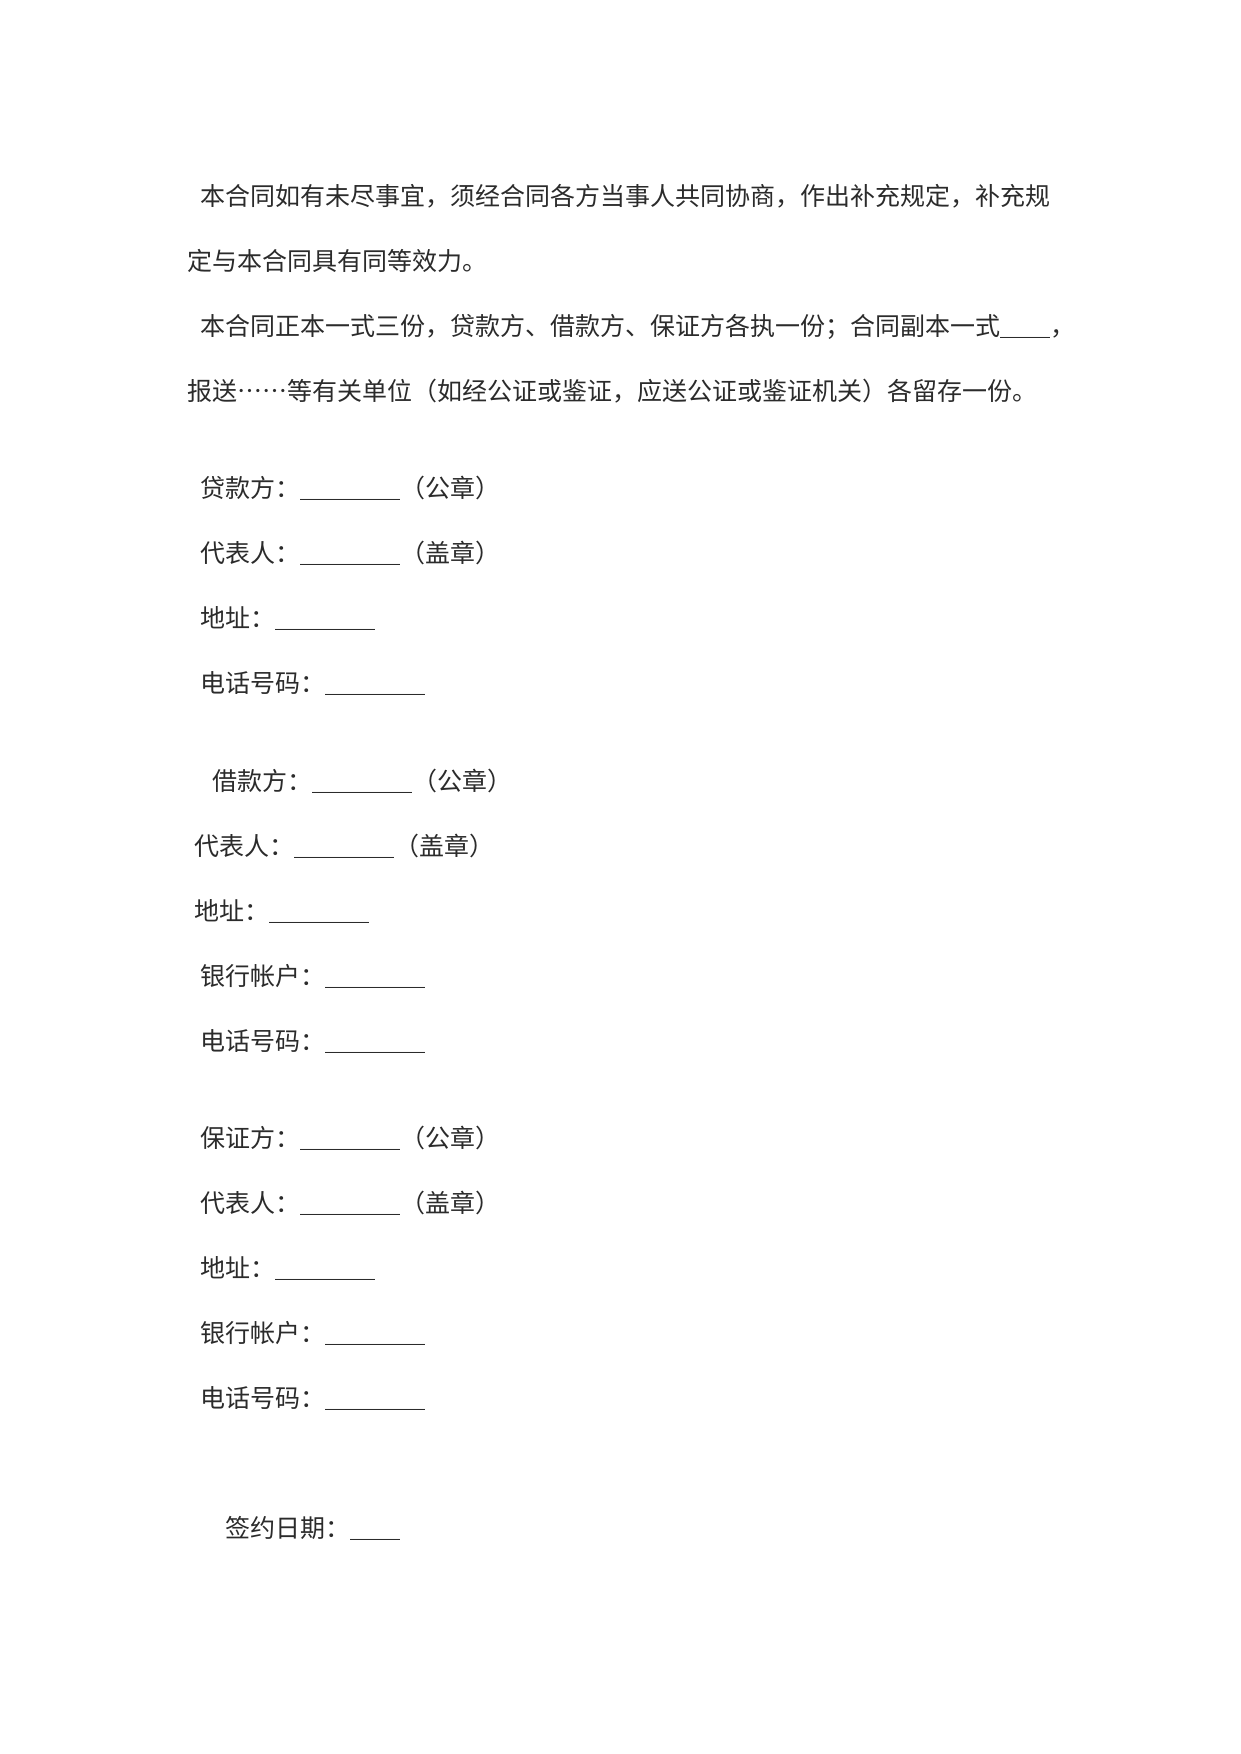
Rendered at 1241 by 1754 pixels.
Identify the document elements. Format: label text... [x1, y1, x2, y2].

text 代表人：＿＿＿＿（盖章） [187, 812, 1053, 877]
text 借款方：＿＿＿＿（公章） [187, 747, 1053, 812]
text 电话号码：＿＿＿＿ [187, 649, 1053, 714]
text 本合同如有未尽事宜，须经合同各方当事人共同协商，作出补充规定，补充规定与本合同具有同等效力。 [187, 162, 1053, 292]
text 电话号码：＿＿＿＿ [187, 1007, 1053, 1072]
text 地址：＿＿＿＿ [187, 584, 1053, 649]
text 本合同正本一式三份，贷款方、借款方、保证方各执一份；合同副本一式＿＿，报送……等有关单位（如经公证或鉴证，应送公证或鉴证机关）各留存一份。 [187, 292, 1053, 422]
text 贷款方：＿＿＿＿（公章） [187, 454, 1053, 519]
text 保证方：＿＿＿＿（公章） [187, 1104, 1053, 1169]
text 地址：＿＿＿＿ [187, 1234, 1053, 1299]
text 银行帐户：＿＿＿＿ [187, 942, 1053, 1007]
text 地址：＿＿＿＿ [187, 877, 1053, 942]
text 代表人：＿＿＿＿（盖章） [187, 519, 1053, 584]
text 签约日期：＿＿ [187, 1494, 1053, 1559]
text 代表人：＿＿＿＿（盖章） [187, 1169, 1053, 1234]
text 银行帐户：＿＿＿＿ [187, 1299, 1053, 1364]
text 电话号码：＿＿＿＿ [187, 1364, 1053, 1429]
